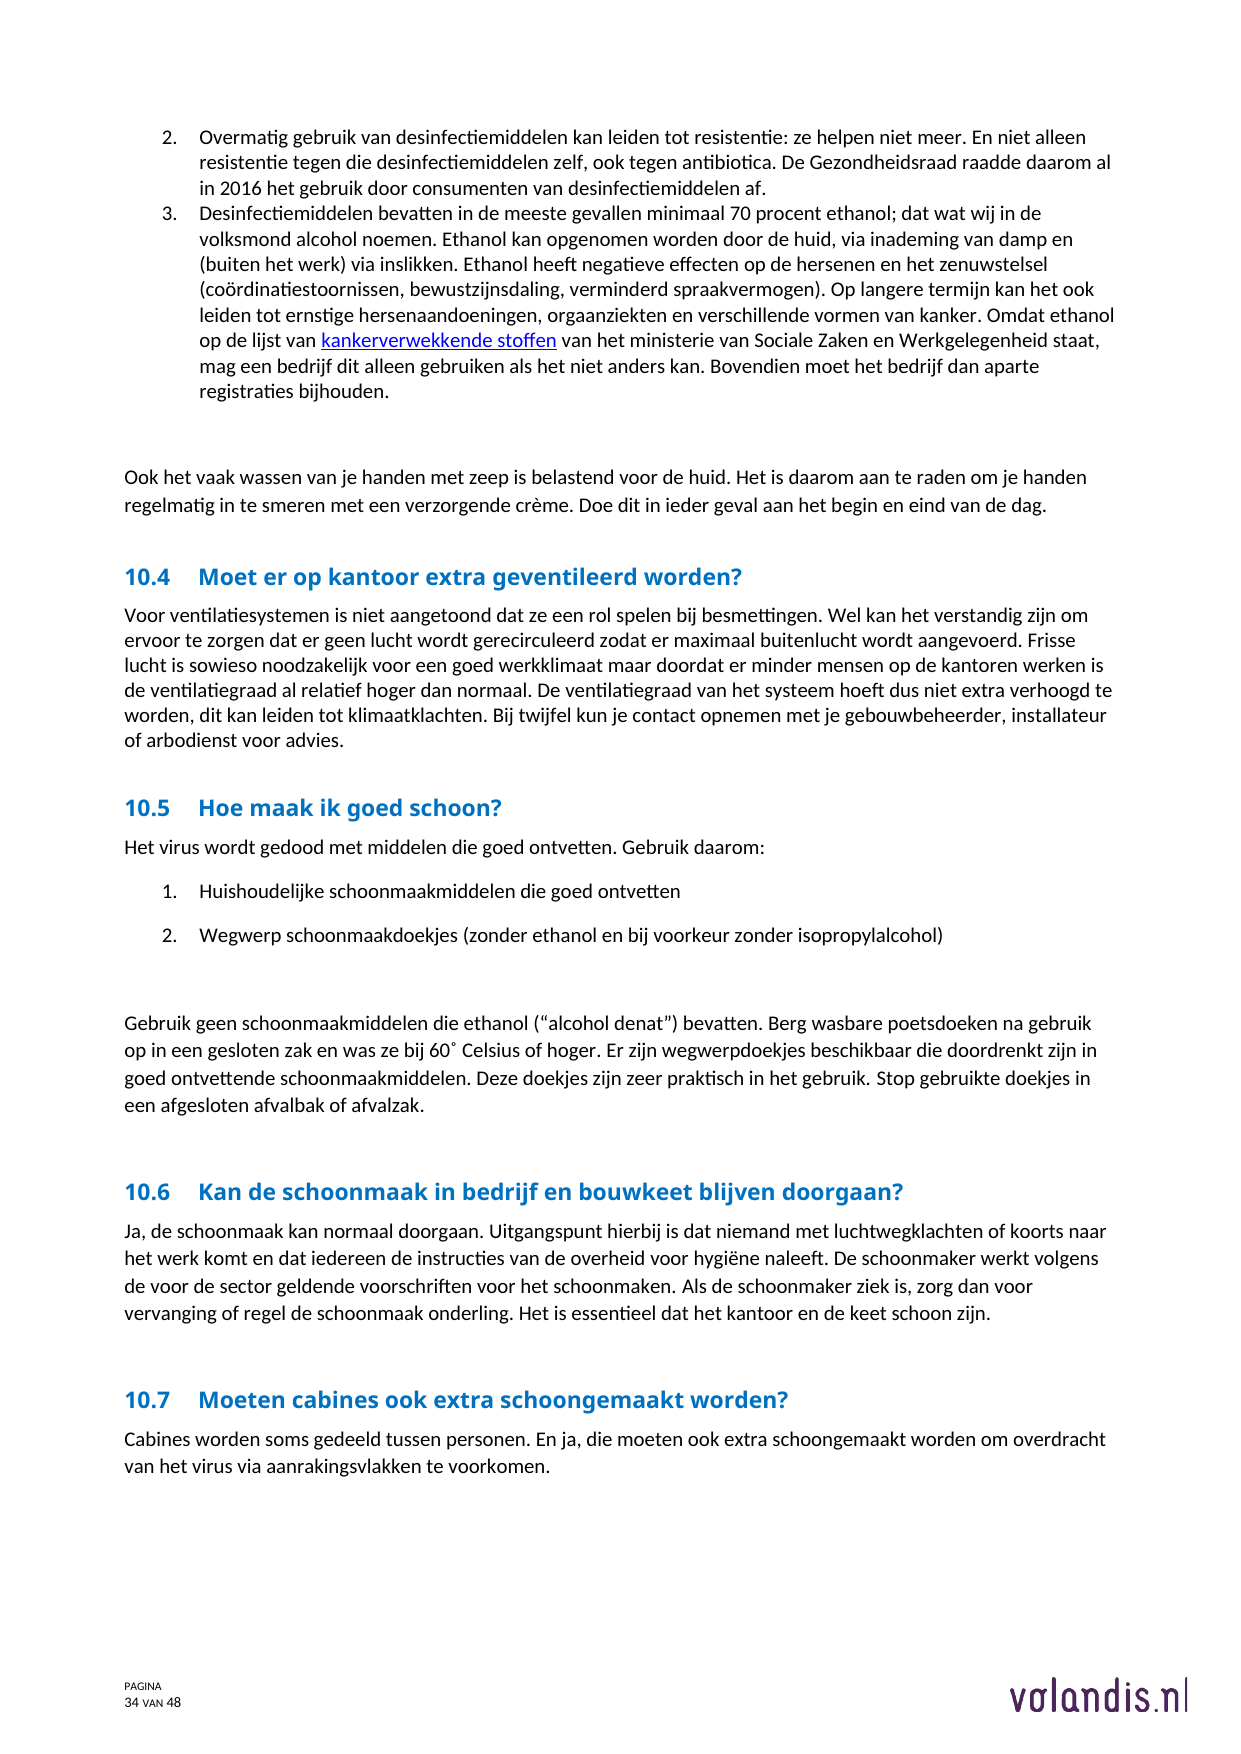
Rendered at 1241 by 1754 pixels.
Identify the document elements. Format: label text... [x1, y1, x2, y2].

text Het virus wordt gedood met middelen die goed ontvetten. Gebruik daarom: [124, 834, 1116, 859]
subtitle Moet er op kantoor extra geventileerd worden? [124, 565, 1116, 590]
subtitle Kan de schoonmaak in bedrijf en bouwkeet blijven doorgaan? [124, 1181, 1116, 1206]
subtitle Hoe maak ik goed schoon? [124, 797, 1116, 822]
list Desinfectiemiddelen bevatten in de meeste gevallen minimaal 70 procent ethanol; dat wat wij in de volksmond alcohol noemen. Ethanol kan opgenomen worden door de huid, via inademing van damp en (buiten het werk) via inslikken. Ethanol heeft negatieve effecten op de hersenen en het zenuwstelsel (coördinatiestoornissen, bewustzijnsdaling, verminderd spraakvermogen). Op langere termijn kan het ook leiden tot ernstige hersenaandoeningen, orgaanziekten en verschillende vormen van kanker. Omdat ethanol op de lijst van kankerverwekkende stoffen van het ministerie van Sociale Zaken en Werkgelegenheid staat, mag een bedrijf dit alleen gebruiken als het niet anders kan. Bovendien moet het bedrijf dan aparte registraties bijhouden. [162, 200, 1116, 404]
text Voor ventilatiesystemen is niet aangetoond dat ze een rol spelen bij besmettingen. Wel kan het verstandig zijn om ervoor te zorgen dat er geen lucht wordt gerecirculeerd zodat er maximaal buitenlucht wordt aangevoerd. Frisse lucht is sowieso noodzakelijk voor een goed werkklimaat maar doordat er minder mensen op de kantoren werken is de ventilatiegraad al relatief hoger dan normaal. De ventilatiegraad van het systeem hoeft dus niet extra verhoogd te worden, dit kan leiden tot klimaatklachten. Bij twijfel kun je contact opnemen met je gebouwbeheerder, installateur of arbodienst voor advies. [124, 602, 1116, 752]
subtitle Moeten cabines ook extra schoongemaakt worden? [124, 1388, 1116, 1413]
text Ook het vaak wassen van je handen met zeep is belastend voor de huid. Het is daarom aan te raden om je handen regelmatig in te smeren met een verzorgende crème. Doe dit in ieder geval aan het begin en eind van de dag. [124, 464, 1116, 517]
list Wegwerp schoonmaakdoekjes (zonder ethanol en bij voorkeur zonder isopropylalcohol) [162, 922, 1116, 948]
text Ja, de schoonmaak kan normaal doorgaan. Uitgangspunt hierbij is dat niemand met luchtwegklachten of koorts naar het werk komt en dat iedereen de instructies van de overheid voor hygiëne naleeft. De schoonmaker werkt volgens de voor de sector geldende voorschriften voor het schoonmaken. Als de schoonmaker ziek is, zorg dan voor vervanging of regel de schoonmaak onderling. Het is essentieel dat het kantoor en de keet schoon zijn. [124, 1218, 1116, 1326]
text Cabines worden soms gedeeld tussen personen. En ja, die moeten ook extra schoongemaakt worden om overdracht van het virus via aanrakingsvlakken te voorkomen. [124, 1426, 1116, 1479]
list Overmatig gebruik van desinfectiemiddelen kan leiden tot resistentie: ze helpen niet meer. En niet alleen resistentie tegen die desinfectiemiddelen zelf, ook tegen antibiotica. De Gezondheidsraad raadde daarom al in 2016 het gebruik door consumenten van desinfectiemiddelen af. [162, 124, 1116, 200]
text Gebruik geen schoonmaakmiddelen die ethanol (“alcohol denat”) bevatten. Berg wasbare poetsdoeken na gebruik op in een gesloten zak en was ze bij 60˚ Celsius of hoger. Er zijn wegwerpdoekjes beschikbaar die doordrenkt zijn in goed ontvettende schoonmaakmiddelen. Deze doekjes zijn zeer praktisch in het gebruik. Stop gebruikte doekjes in een afgesloten afvalbak of afvalzak. [124, 1010, 1116, 1118]
list Huishoudelijke schoonmaakmiddelen die goed ontvetten [162, 878, 1116, 903]
picture [1010, 1677, 1188, 1712]
